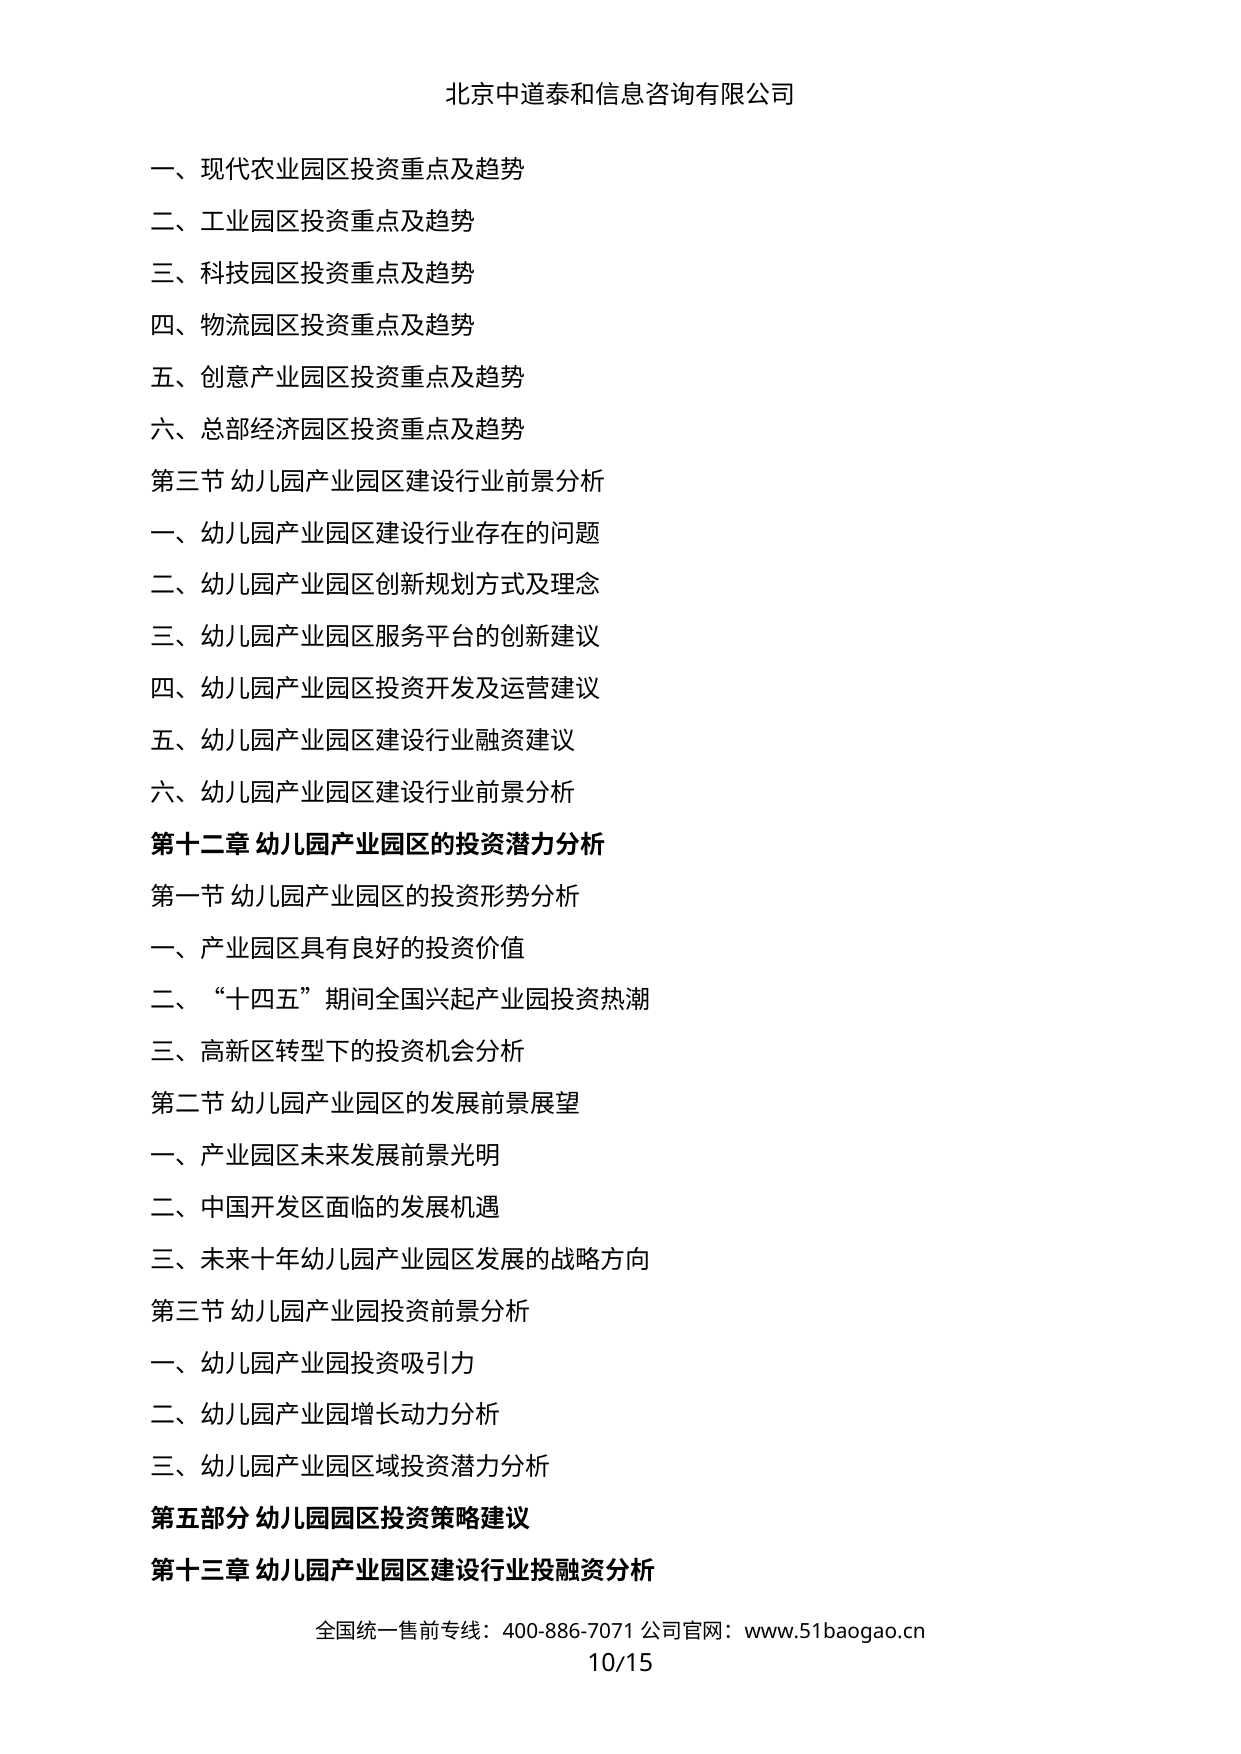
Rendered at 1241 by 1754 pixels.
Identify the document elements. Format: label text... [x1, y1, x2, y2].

text 三、科技园区投资重点及趋势 [150, 254, 1090, 290]
text 一、幼儿园产业园区建设行业存在的问题 [150, 513, 1090, 549]
text 第三节 幼儿园产业园投资前景分析 [150, 1291, 1090, 1327]
text 二、幼儿园产业园区创新规划方式及理念 [150, 565, 1090, 601]
text 三、幼儿园产业园区服务平台的创新建议 [150, 617, 1090, 653]
text 二、幼儿园产业园增长动力分析 [150, 1395, 1090, 1431]
text 五、创意产业园区投资重点及趋势 [150, 357, 1090, 394]
text 三、幼儿园产业园区域投资潜力分析 [150, 1447, 1090, 1483]
text 三、未来十年幼儿园产业园区发展的战略方向 [150, 1239, 1090, 1276]
text 第十二章 幼儿园产业园区的投资潜力分析 [150, 824, 1090, 861]
text 四、物流园区投资重点及趋势 [150, 306, 1090, 342]
text 二、中国开发区面临的发展机遇 [150, 1187, 1090, 1224]
text 第二节 幼儿园产业园区的发展前景展望 [150, 1084, 1090, 1120]
text 第三节 幼儿园产业园区建设行业前景分析 [150, 461, 1090, 497]
text 二、工业园区投资重点及趋势 [150, 202, 1090, 238]
text 四、幼儿园产业园区投资开发及运营建议 [150, 669, 1090, 705]
text 六、总部经济园区投资重点及趋势 [150, 409, 1090, 446]
text 第五部分 幼儿园园区投资策略建议 [150, 1499, 1090, 1535]
text 一、幼儿园产业园投资吸引力 [150, 1343, 1090, 1379]
text 二、“十四五”期间全国兴起产业园投资热潮 [150, 980, 1090, 1016]
text 六、幼儿园产业园区建设行业前景分析 [150, 772, 1090, 809]
text 第十三章 幼儿园产业园区建设行业投融资分析 [150, 1551, 1090, 1587]
text 一、产业园区未来发展前景光明 [150, 1136, 1090, 1172]
text 第一节 幼儿园产业园区的投资形势分析 [150, 876, 1090, 912]
text 五、幼儿园产业园区建设行业融资建议 [150, 721, 1090, 757]
text 一、现代农业园区投资重点及趋势 [150, 150, 1090, 186]
text 一、产业园区具有良好的投资价值 [150, 928, 1090, 964]
text 三、高新区转型下的投资机会分析 [150, 1032, 1090, 1068]
